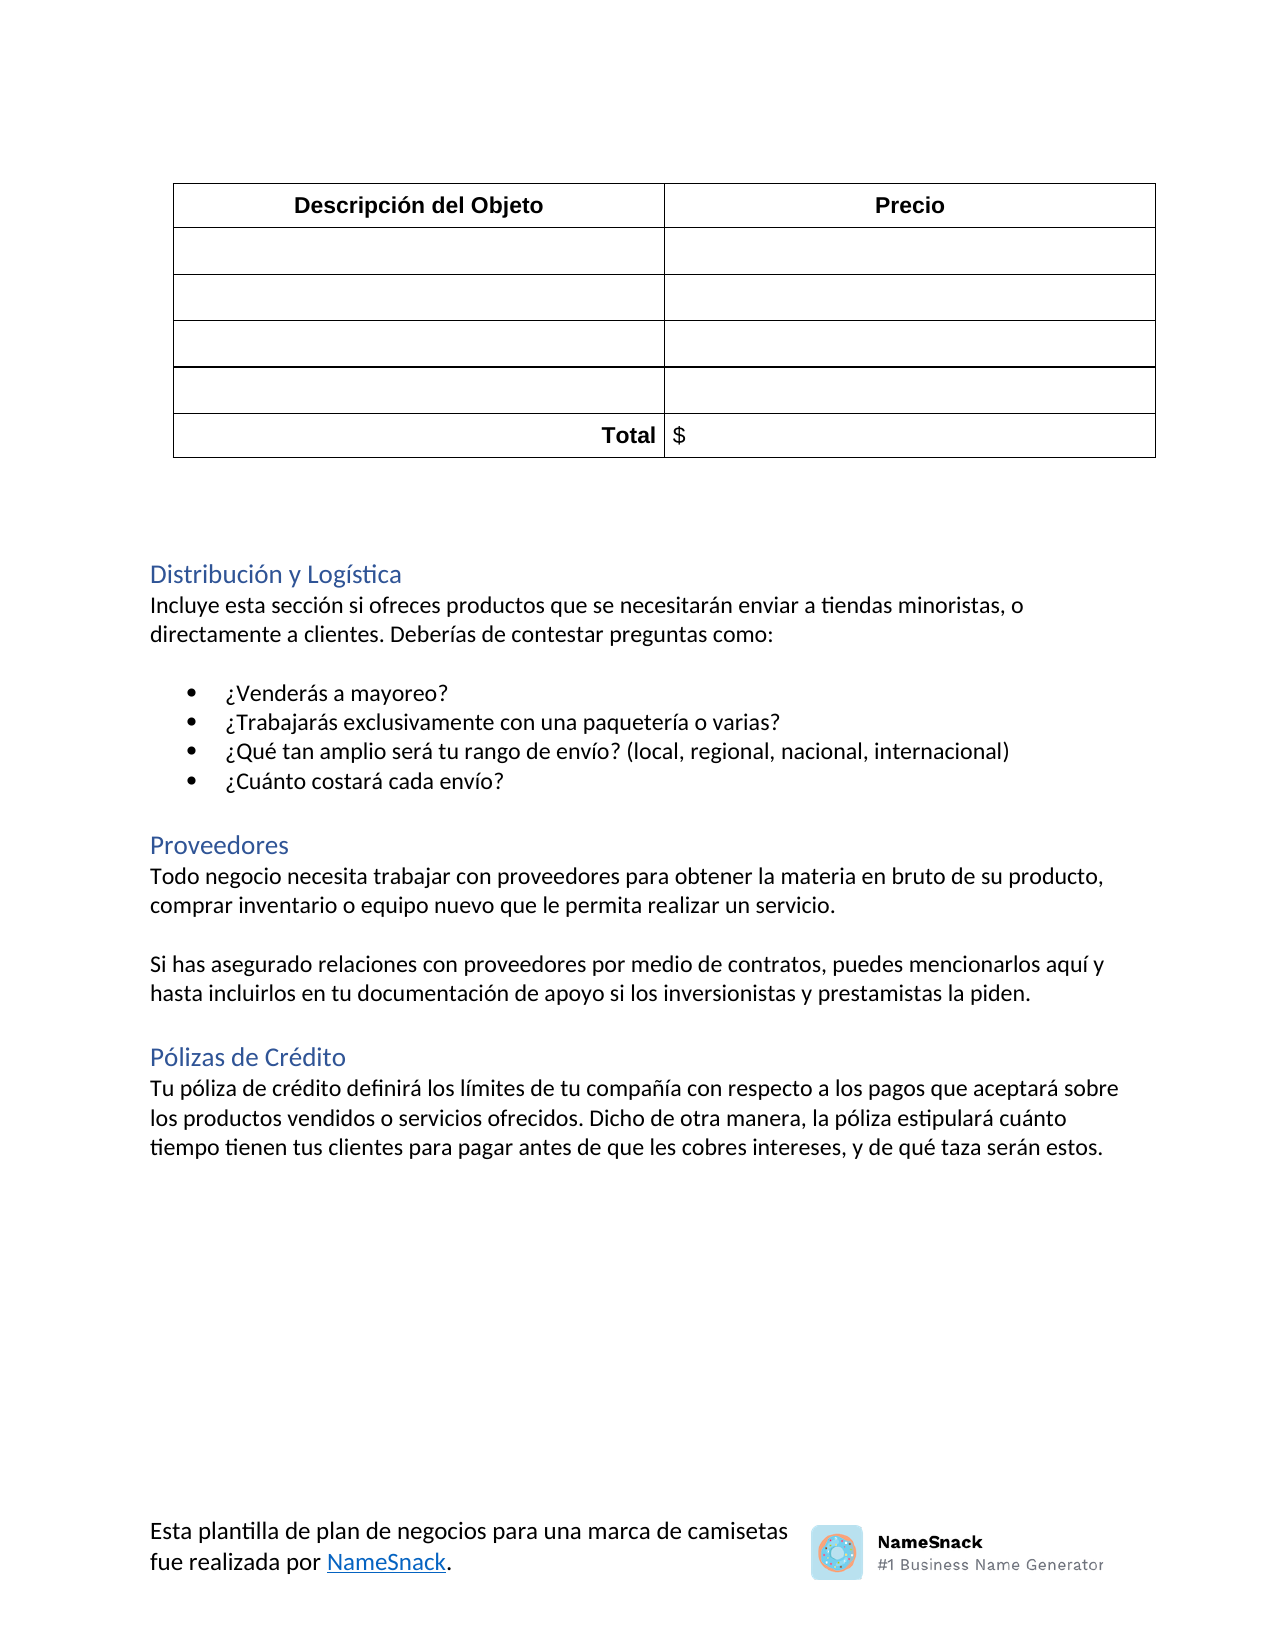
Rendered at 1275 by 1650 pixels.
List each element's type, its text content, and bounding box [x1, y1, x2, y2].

list ¿Qué tan amplio será tu rango de envío? (local, regional, nacional, internacional) [187, 736, 1125, 766]
table_cell [174, 321, 664, 366]
text Incluye esta sección si ofreces productos que se necesitarán enviar a tiendas minoristas, o directamente a clientes. Deberías de contestar preguntas como: [150, 590, 1125, 649]
list ¿Venderás a mayoreo? [187, 678, 1125, 707]
table_header Descripción del Objeto [174, 184, 664, 227]
table_cell [665, 321, 1155, 366]
text Todo negocio necesita trabajar con proveedores para obtener la materia en bruto de su producto, comprar inventario o equipo nuevo que le permita realizar un servicio. [150, 861, 1125, 919]
list ¿Cuánto costará cada envío? [187, 766, 1125, 795]
table_cell $ [665, 414, 1155, 457]
table_cell [665, 228, 1155, 273]
table_cell [665, 368, 1155, 413]
text Tu póliza de crédito definirá los límites de tu compañía con respecto a los pagos que aceptará sobre los productos vendidos o servicios ofrecidos. Dicho de otra manera, la póliza estipulará cuánto tiempo tienen tus clientes para pagar antes de que les cobres intereses, y de qué taza serán estos. [150, 1073, 1125, 1192]
table_cell Total [174, 414, 664, 457]
table_cell [665, 275, 1155, 320]
text Distribución y Logística [150, 557, 1125, 590]
table_cell [174, 275, 664, 320]
table_cell [174, 368, 664, 413]
text Si has asegurado relaciones con proveedores por medio de contratos, puedes mencionarlos aquí y hasta incluirlos en tu documentación de apoyo si los inversionistas y prestamistas la piden. [150, 949, 1125, 1007]
list ¿Trabajarás exclusivamente con una paquetería o varias? [187, 707, 1125, 736]
table_header Precio [665, 184, 1155, 227]
picture [811, 1525, 1104, 1580]
text Proveedores [150, 795, 1125, 861]
table_cell [174, 228, 664, 273]
text Pólizas de Crédito [150, 1007, 1125, 1073]
